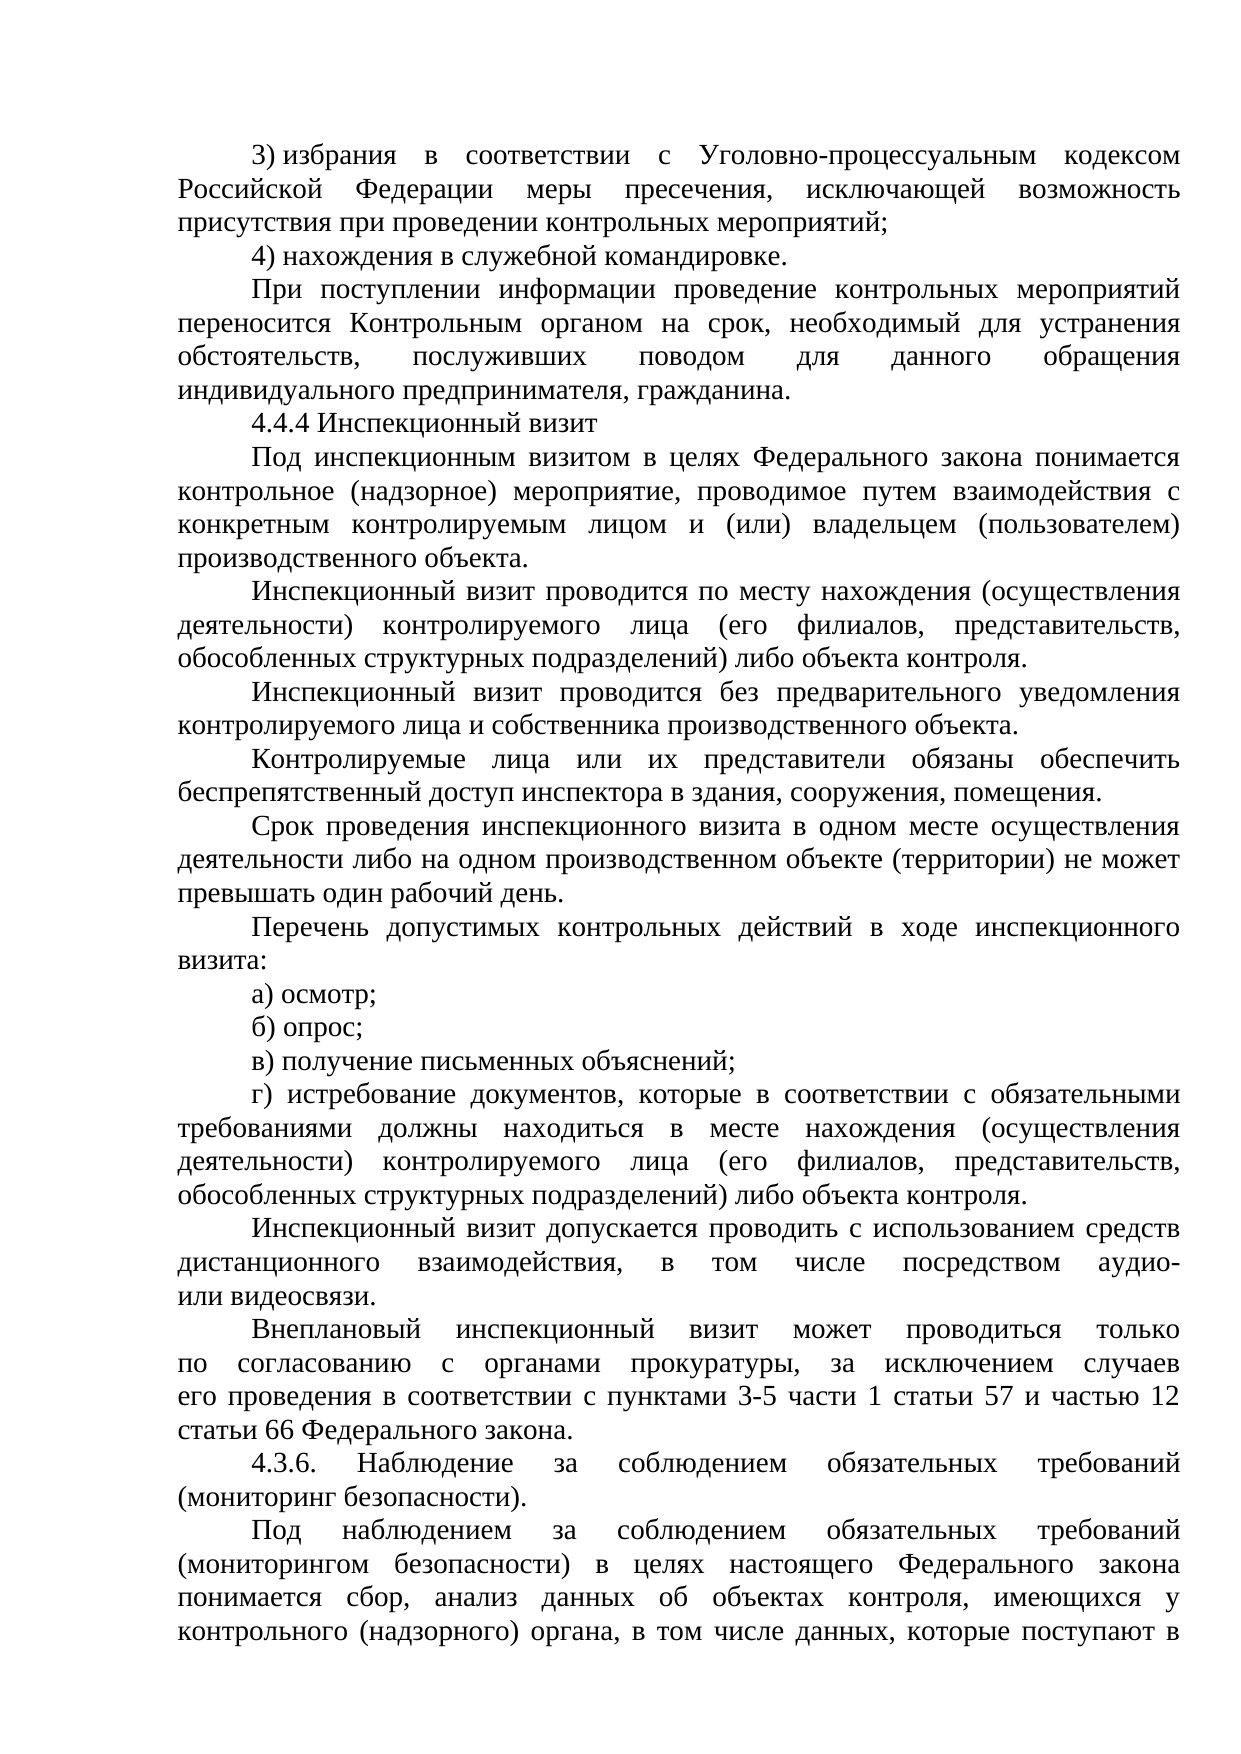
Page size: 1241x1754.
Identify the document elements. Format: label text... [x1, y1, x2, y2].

text Внеплановый инспекционный визит может проводиться только по согласованию с органами прокуратуры, за исключением случаев его проведения в соответствии с пунктами 3-5 части 1 статьи 57 и частью 12 статьи 66 Федерального закона. [177, 1311, 1181, 1445]
text г) истребование документов, которые в соответствии с обязательными требованиями должны находиться в месте нахождения (осуществления деятельности) контролируемого лица (его филиалов, представительств, обособленных структурных подразделений) либо объекта контроля. [177, 1076, 1181, 1211]
text Перечень допустимых контрольных действий в ходе инспекционного визита: [177, 909, 1181, 976]
text б) опрос; [177, 1009, 1181, 1043]
text Инспекционный визит допускается проводить с использованием средств дистанционного взаимодействия, в том числе посредством аудио- или видеосвязи. [177, 1211, 1181, 1311]
text в) получение письменных объяснений; [177, 1043, 1181, 1076]
text Инспекционный визит проводится по месту нахождения (осуществления деятельности) контролируемого лица (его филиалов, представительств, обособленных структурных подразделений) либо объекта контроля. [177, 573, 1181, 674]
text Срок проведения инспекционного визита в одном месте осуществления деятельности либо на одном производственном объекте (территории) не может превышать один рабочий день. [177, 808, 1181, 909]
text Под инспекционным визитом в целях Федерального закона понимается контрольное (надзорное) мероприятие, проводимое путем взаимодействия с конкретным контролируемым лицом и (или) владельцем (пользователем) производственного объекта. [177, 439, 1181, 573]
text 3) избрания в соответствии с Уголовно-процессуальным кодексом Российской Федерации меры пресечения, исключающей возможность присутствия при проведении контрольных мероприятий; [177, 137, 1181, 238]
text а) осмотр; [177, 976, 1181, 1009]
text 4) нахождения в служебной командировке. [177, 238, 1181, 271]
text 4.4.4 Инспекционный визит [177, 406, 1181, 439]
text 4.3.6. Наблюдение за соблюдением обязательных требований (мониторинг безопасности). [177, 1445, 1181, 1512]
text Контролируемые лица или их представители обязаны обеспечить беспрепятственный доступ инспектора в здания, сооружения, помещения. [177, 741, 1181, 808]
text При поступлении информации проведение контрольных мероприятий переносится Контрольным органом на срок, необходимый для устранения обстоятельств, послуживших поводом для данного обращения индивидуального предпринимателя, гражданина. [177, 271, 1181, 406]
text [177, 1512, 1181, 1647]
text Инспекционный визит проводится без предварительного уведомления контролируемого лица и собственника производственного объекта. [177, 674, 1181, 741]
